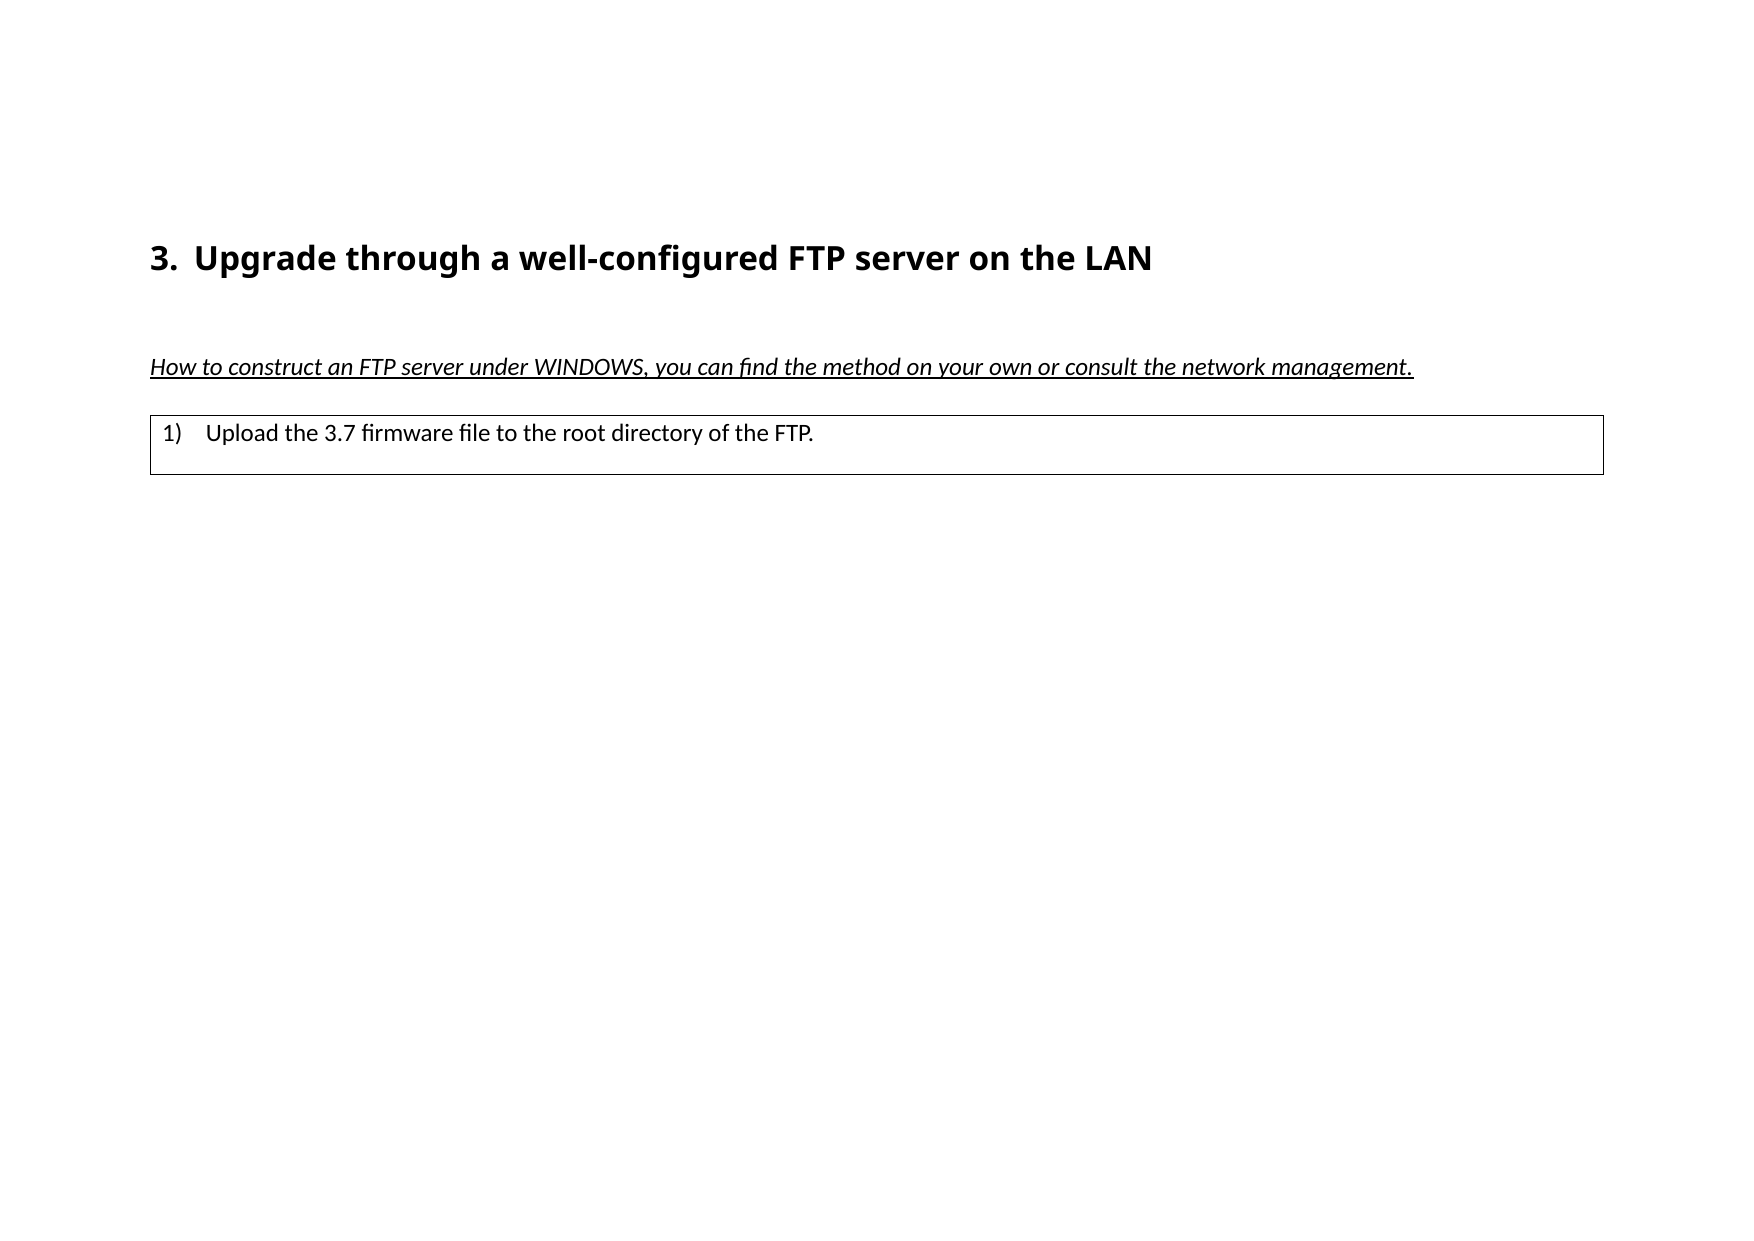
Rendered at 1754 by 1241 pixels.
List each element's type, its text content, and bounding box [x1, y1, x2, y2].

subtitle Upgrade through a well-configured FTP server on the LAN [150, 225, 1604, 290]
text How to construct an FTP server under WINDOWS, you can find the method on your own or consult the network management. [150, 350, 1604, 382]
table_header Upload the 3.7 firmware file to the root directory of the FTP. Double-click the Netility list to open the SNMP card webpage management interface that has been restored to the factory default settings. Click the left menu “Help” “About” “Firmware Update Settings”, and set “FTP server” to the IP address of the FTP server that just uploaded the file, set “User” and “Password” to the FTP server login user name and password, and click the “Apply” button to take effect. After the page is refreshed, click the “Update Now >>” button; in the “This is not the latest version firmware” prompt box, click “Yes” to start the upgrade; after the upgrade is complete, click the “Exit” button to return to the SNMP card web page management interface. After the upgrade is successful, it is recommended to perform the reset factory default setting again (pre-upgrade preparation step 3), then reset the device and use it normally. [151, 416, 1603, 473]
